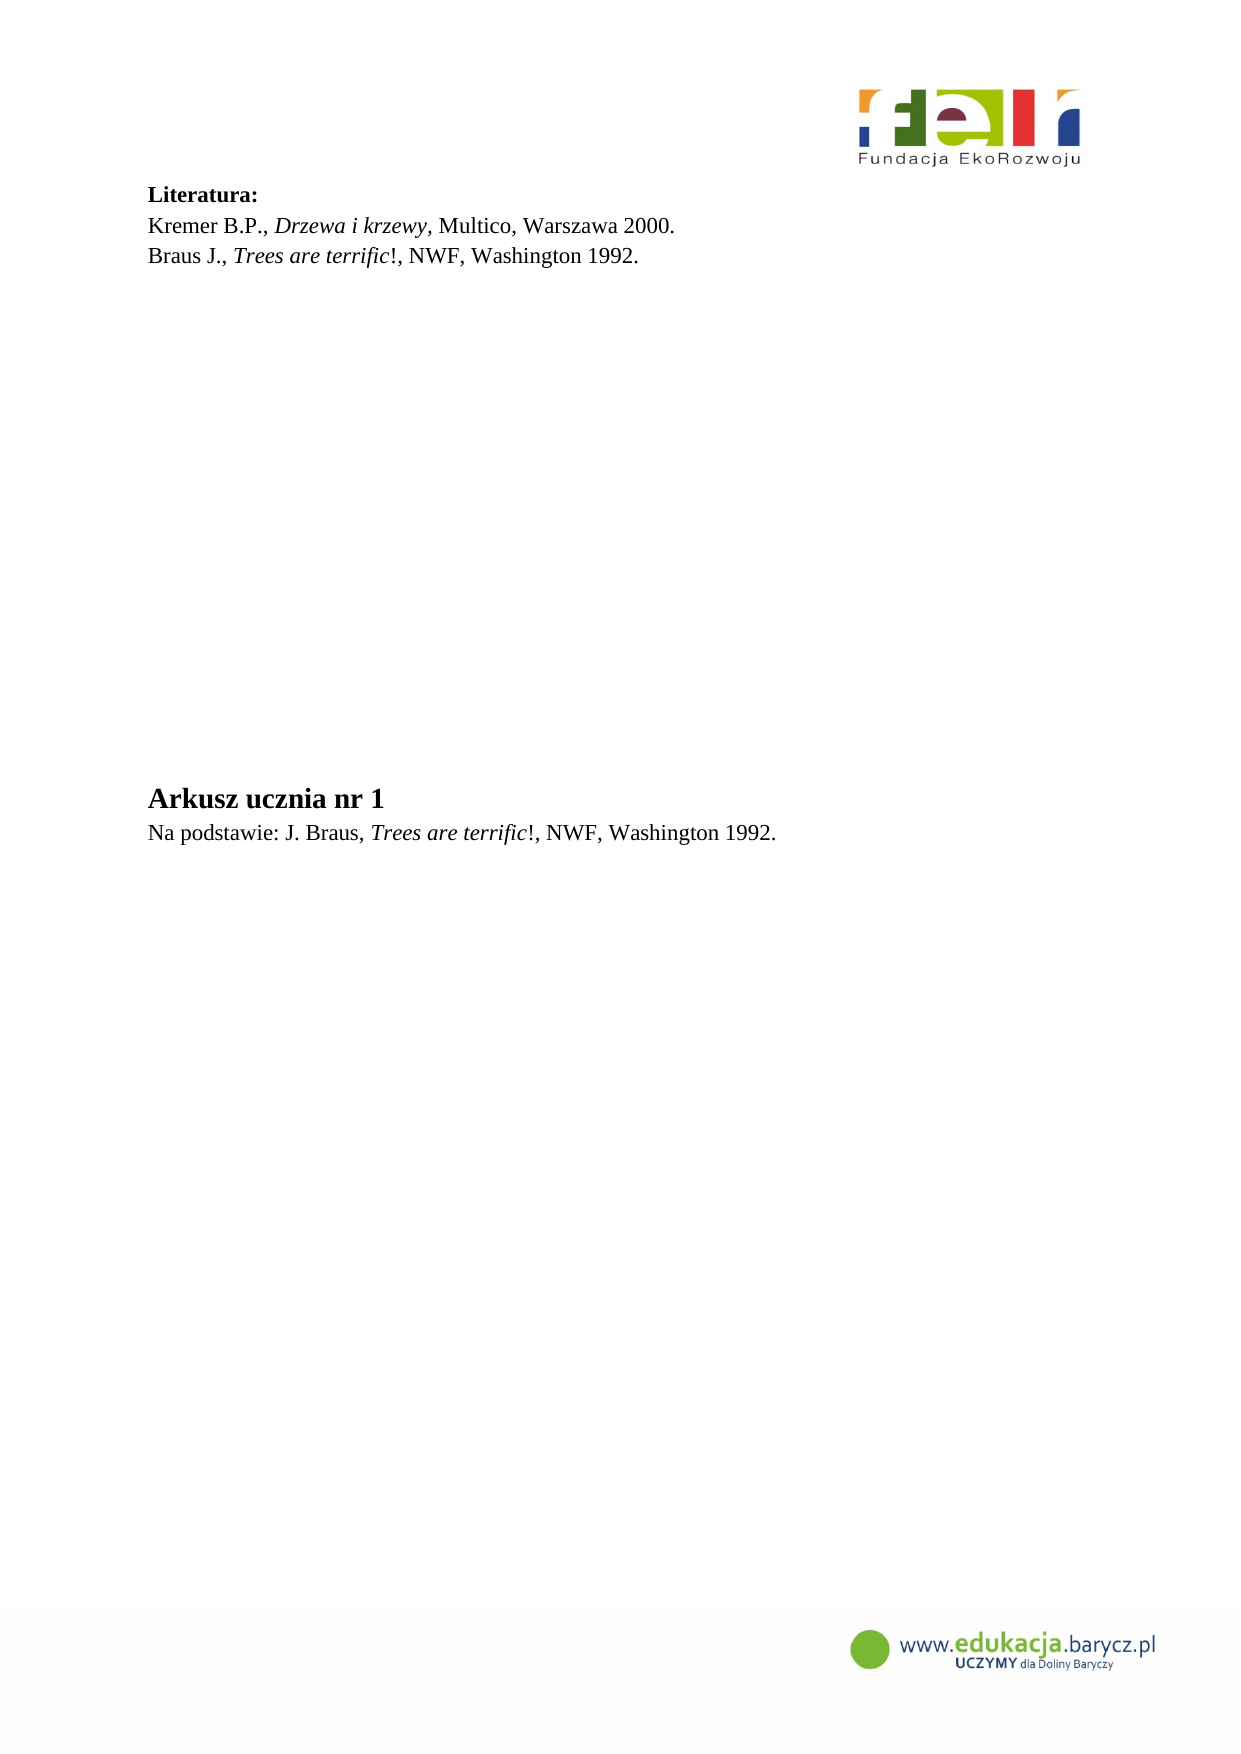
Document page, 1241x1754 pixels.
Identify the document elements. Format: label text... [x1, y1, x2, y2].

text Arkusz ucznia nr 1 Na podstawie: J. Braus, Trees are terrific!, NWF, Washington 1992. [148, 752, 1093, 845]
picture [845, 73, 1093, 182]
picture [0, 1606, 1241, 1754]
text Literatura: Kremer B.P., Drzewa i krzewy, Multico, Warszawa 2000. Braus J., Trees are terrific!, NWF, Washington 1992. [148, 182, 1093, 268]
